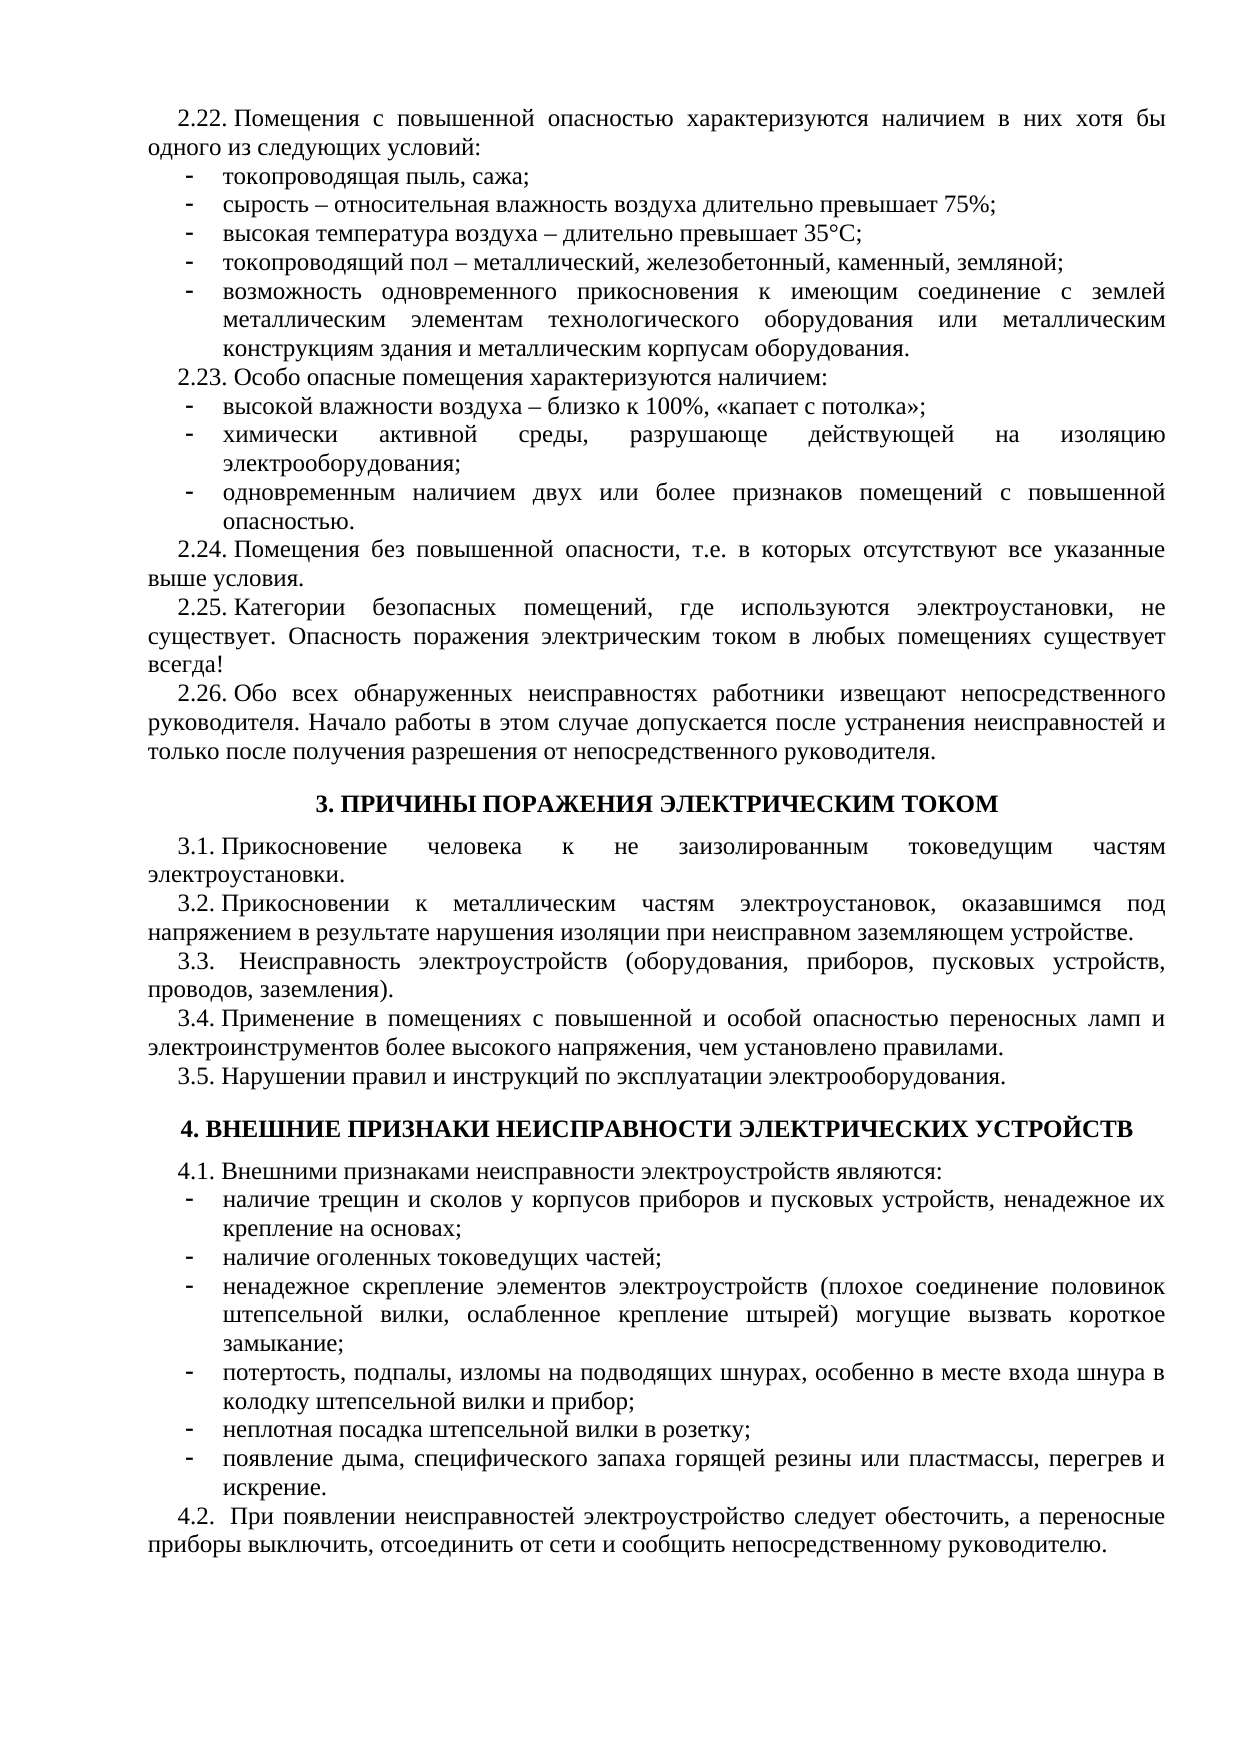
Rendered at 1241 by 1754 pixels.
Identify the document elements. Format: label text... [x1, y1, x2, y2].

list Помещения без повышенной опасности, т.е. в которых отсутствуют все указанные выше условия. [148, 534, 1166, 592]
list появление дыма, специфического запаха горящей резины или пластмассы, перегрев и искрение. [185, 1443, 1166, 1501]
list наличие трещин и сколов у корпусов приборов и пусковых устройств, ненадежное их крепление на основах; [185, 1184, 1166, 1242]
list химически активной среды, разрушающе действующей на изоляцию электрооборудования; [185, 419, 1166, 477]
list Неисправность электроустройств (оборудования, приборов, пусковых устройств, проводов, заземления). [148, 946, 1166, 1003]
list Особо опасные помещения характеризуются наличием: [148, 362, 1166, 391]
list потертость, подпалы, изломы на подводящих шнурах, особенно в месте входа шнура в колодку штепсельной вилки и прибор; [185, 1357, 1166, 1414]
list высокая температура воздуха – длительно превышает 35°С; [185, 218, 1166, 247]
text 3. ПРИЧИНЫ ПОРАЖЕНИЯ ЭЛЕКТРИЧЕСКИМ ТОКОМ [148, 789, 1166, 818]
list возможность одновременного прикосновения к имеющим соединение с землей металлическим элементам технологического оборудования или металлическим конструкциям здания и металлическим корпусам оборудования. [185, 276, 1166, 362]
list Обо всех обнаруженных неисправностях работники извещают непосредственного руководителя. Начало работы в этом случае допускается после устранения неисправностей и только после получения разрешения от непосредственного руководителя. [148, 678, 1166, 764]
list Прикосновение человека к не заизолированным токоведущим частям электроустановки. [148, 831, 1166, 888]
list При появлении неисправностей электроустройство следует обесточить, а переносные приборы выключить, отсоединить от сети и сообщить непосредственному руководителю. [148, 1501, 1166, 1558]
list высокой влажности воздуха – близко к 100%, «капает с потолка»; [185, 391, 1166, 419]
list сырость – относительная влажность воздуха длительно превышает 75%; [185, 189, 1166, 218]
list токопроводящий пол – металлический, железобетонный, каменный, земляной; [185, 247, 1166, 276]
list одновременным наличием двух или более признаков помещений с повышенной опасностью. [185, 477, 1166, 534]
list неплотная посадка штепсельной вилки в розетку; [185, 1414, 1166, 1443]
list Помещения с повышенной опасностью характеризуются наличием в них хотя бы одного из следующих условий: [148, 103, 1166, 161]
list Применение в помещениях с повышенной и особой опасностью переносных ламп и электроинструментов более высокого напряжения, чем установлено правилами. [148, 1003, 1166, 1061]
list наличие оголенных токоведущих частей; [185, 1242, 1166, 1271]
list Внешними признаками неисправности электроустройств являются: [148, 1156, 1166, 1184]
text 4. ВНЕШНИЕ ПРИЗНАКИ НЕИСПРАВНОСТИ ЭЛЕКТРИЧЕСКИХ УСТРОЙСТВ [148, 1114, 1166, 1143]
list Прикосновении к металлическим частям электроустановок, оказавшимся под напряжением в результате нарушения изоляции при неисправном заземляющем устройстве. [148, 888, 1166, 946]
list Нарушении правил и инструкций по эксплуатации электрооборудования. [148, 1061, 1166, 1089]
list токопроводящая пыль, сажа; [185, 161, 1166, 189]
list ненадежное скрепление элементов электроустройств (плохое соединение половинок штепсельной вилки, ослабленное крепление штырей) могущие вызвать короткое замыкание; [185, 1271, 1166, 1357]
list Категории безопасных помещений, где используются электроустановки, не существует. Опасность поражения электрическим током в любых помещениях существует всегда! [148, 592, 1166, 678]
